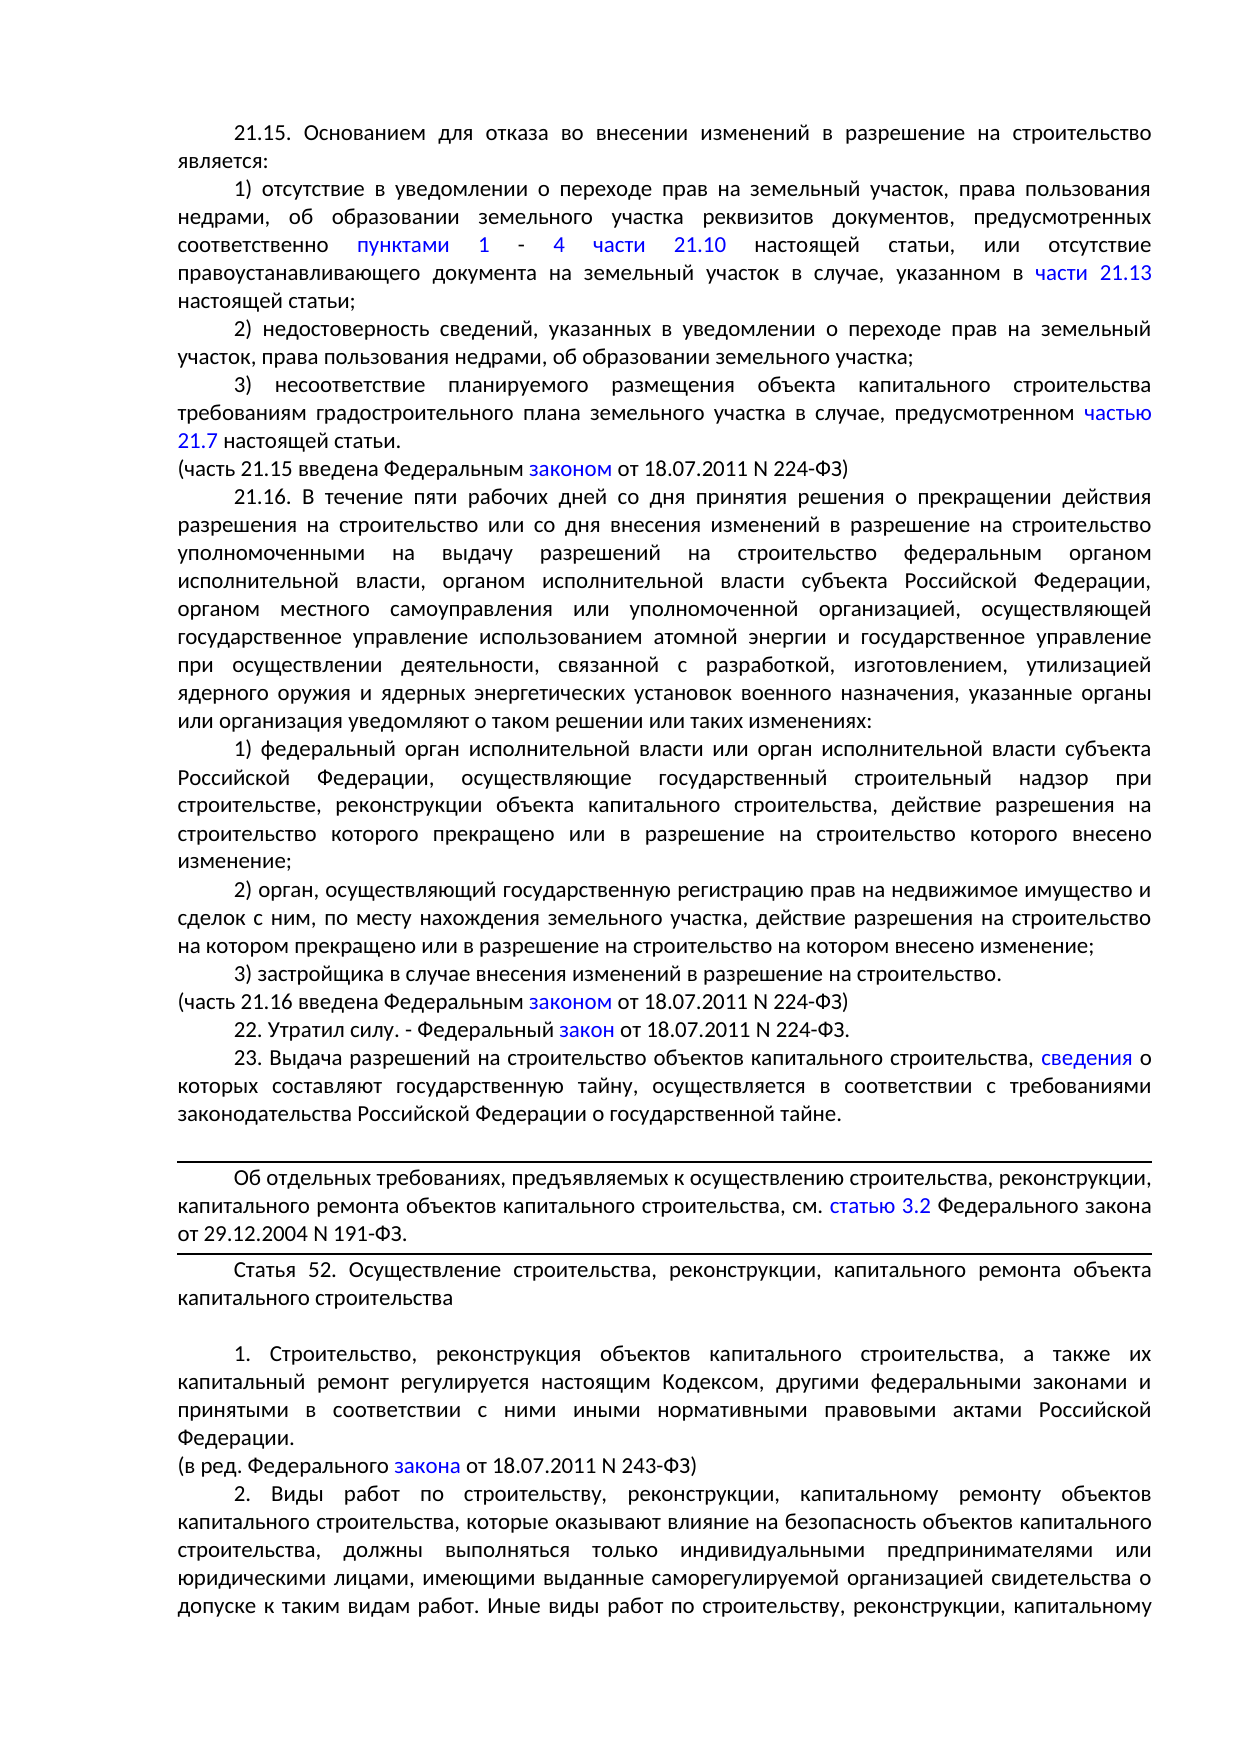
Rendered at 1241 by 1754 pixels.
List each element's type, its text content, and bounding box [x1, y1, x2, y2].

text 2) орган, осуществляющий государственную регистрацию прав на недвижимое имущество и сделок с ним, по месту нахождения земельного участка, действие разрешения на строительство на котором прекращено или в разрешение на строительство на котором внесено изменение; [177, 875, 1152, 959]
text 23. Выдача разрешений на строительство объектов капитального строительства, сведения о которых составляют государственную тайну, осуществляется в соответствии с требованиями законодательства Российской Федерации о государственной тайне. [177, 1043, 1152, 1127]
text 2) недостоверность сведений, указанных в уведомлении о переходе прав на земельный участок, права пользования недрами, об образовании земельного участка; [177, 314, 1152, 370]
text 21.15. Основанием для отказа во внесении изменений в разрешение на строительство является: [177, 118, 1152, 174]
text 21.16. В течение пяти рабочих дней со дня принятия решения о прекращении действия разрешения на строительство или со дня внесения изменений в разрешение на строительство уполномоченными на выдачу разрешений на строительство федеральным органом исполнительной власти, органом исполнительной власти субъекта Российской Федерации, органом местного самоуправления или уполномоченной организацией, осуществляющей государственное управление использованием атомной энергии и государственное управление при осуществлении деятельности, связанной с разработкой, изготовлением, утилизацией ядерного оружия и ядерных энергетических установок военного назначения, указанные органы или организация уведомляют о таком решении или таких изменениях: [177, 482, 1152, 734]
text Об отдельных требованиях, предъявляемых к осуществлению строительства, реконструкции, капитального ремонта объектов капитального строительства, см. статью 3.2 Федерального закона от 29.12.2004 N 191-ФЗ. [177, 1163, 1152, 1247]
text 1. Строительство, реконструкция объектов капитального строительства, а также их капитальный ремонт регулируется настоящим Кодексом, другими федеральными законами и принятыми в соответствии с ними иными нормативными правовыми актами Российской Федерации. [177, 1339, 1152, 1451]
text (часть 21.15 введена Федеральным законом от 18.07.2011 N 224-ФЗ) [177, 454, 1152, 482]
text (в ред. Федерального закона от 18.07.2011 N 243-ФЗ) [177, 1451, 1152, 1479]
text 1) отсутствие в уведомлении о переходе прав на земельный участок, права пользования недрами, об образовании земельного участка реквизитов документов, предусмотренных соответственно пунктами 1 - 4 части 21.10 настоящей статьи, или отсутствие правоустанавливающего документа на земельный участок в случае, указанном в части 21.13 настоящей статьи; [177, 174, 1152, 314]
text (часть 21.16 введена Федеральным законом от 18.07.2011 N 224-ФЗ) [177, 987, 1152, 1015]
text 3) застройщика в случае внесения изменений в разрешение на строительство. [177, 959, 1152, 987]
text Статья 52. Осуществление строительства, реконструкции, капитального ремонта объекта капитального строительства [177, 1255, 1152, 1311]
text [177, 1479, 1152, 1619]
text 1) федеральный орган исполнительной власти или орган исполнительной власти субъекта Российской Федерации, осуществляющие государственный строительный надзор при строительстве, реконструкции объекта капитального строительства, действие разрешения на строительство которого прекращено или в разрешение на строительство которого внесено изменение; [177, 734, 1152, 875]
text 22. Утратил силу. - Федеральный закон от 18.07.2011 N 224-ФЗ. [177, 1015, 1152, 1043]
text 3) несоответствие планируемого размещения объекта капитального строительства требованиям градостроительного плана земельного участка в случае, предусмотренном частью 21.7 настоящей статьи. [177, 370, 1152, 454]
